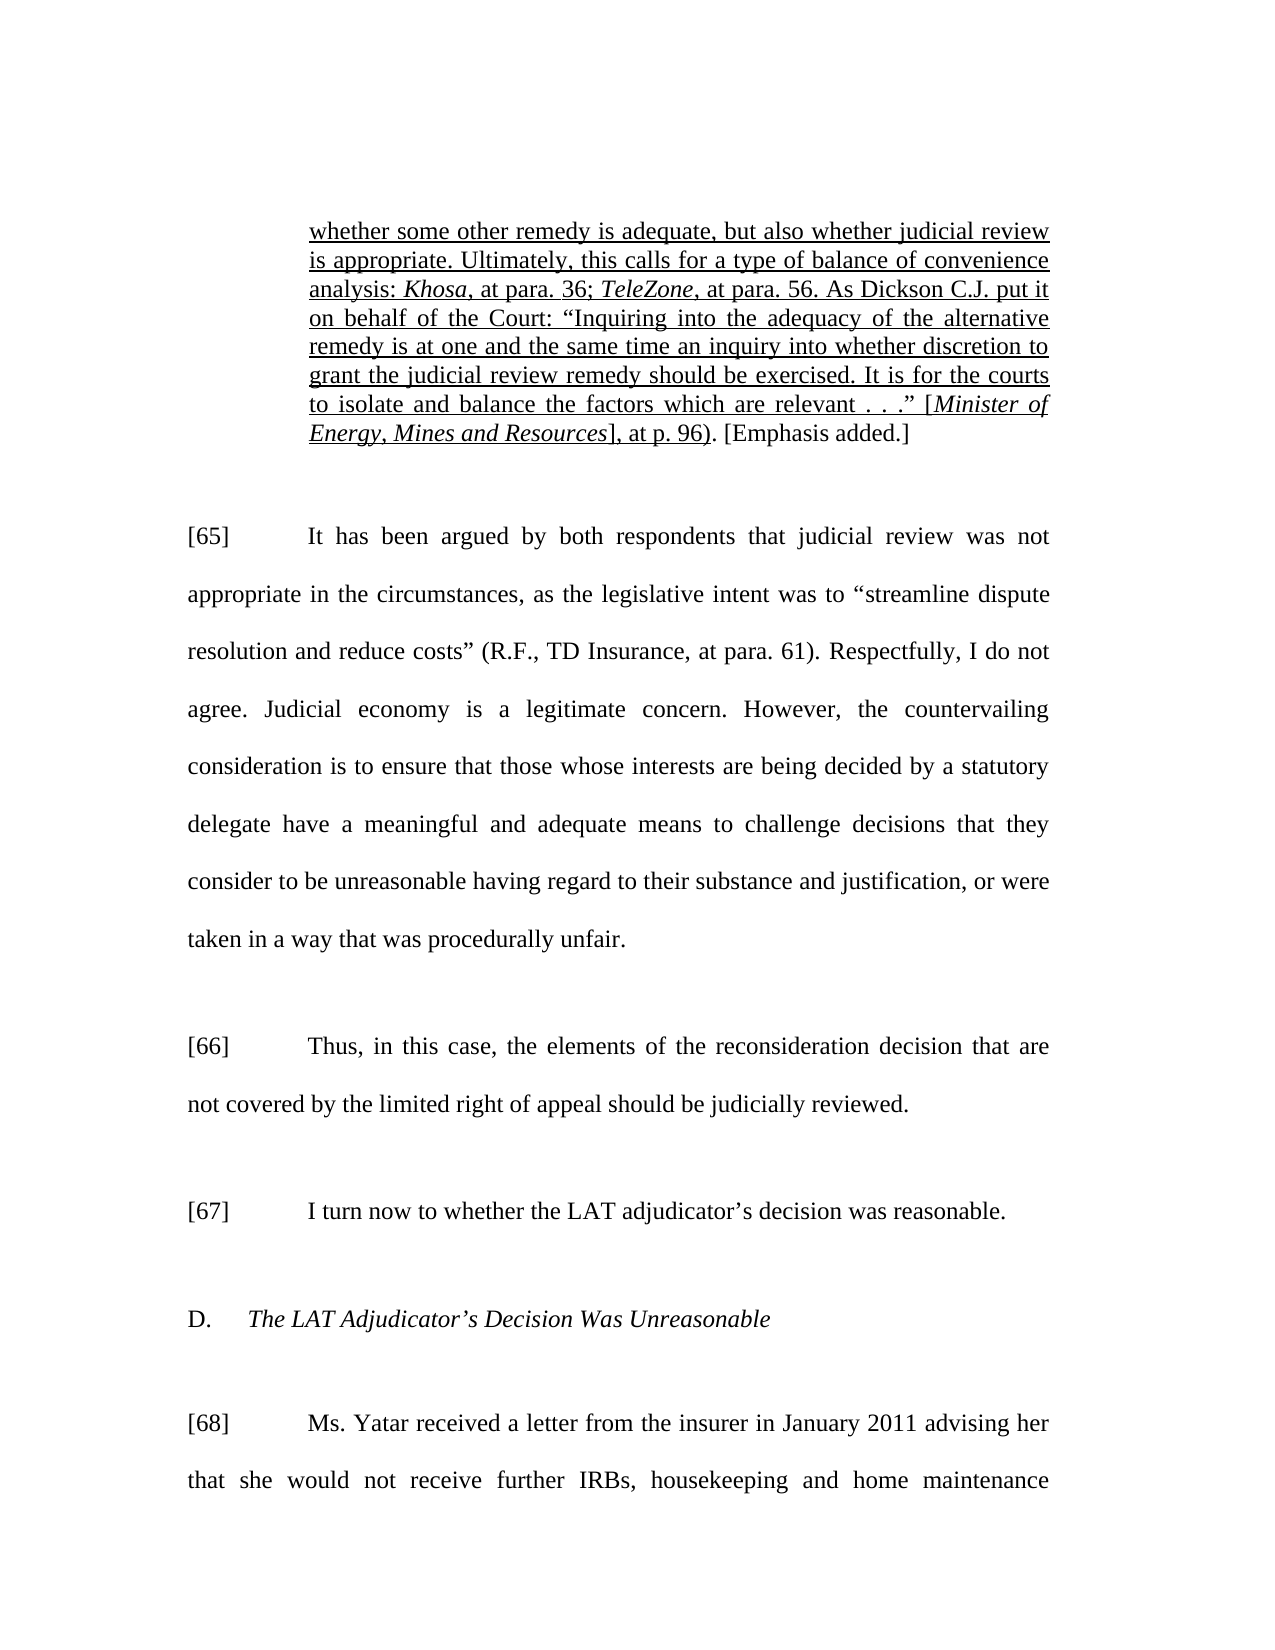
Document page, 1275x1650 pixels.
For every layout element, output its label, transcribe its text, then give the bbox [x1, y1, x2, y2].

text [309, 272, 1050, 328]
text Thus, in this case, the elements of the reconsideration decision that are not covered by the limited right of appeal should be judicially reviewed. [187, 1031, 1050, 1118]
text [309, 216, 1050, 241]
text It has been argued by both respondents that judicial review was not appropriate in the circumstances, as the legislative intent was to “streamline dispute resolution and reduce costs” (R.F., TD Insurance, at para. 61). Respectfully, I do not agree. Judicial economy is a legitimate concern. However, the countervailing consideration is to ensure that those whose interests are being decided by a statutory delegate have a meaningful and adequate means to challenge decisions that they consider to be unreasonable having regard to their substance and justification, or were taken in a way that was procedurally unfair. [187, 521, 1050, 953]
text I turn now to whether the LAT adjudicator’s decision was reasonable. [187, 1196, 1050, 1225]
title The LAT Adjudicator’s Decision Was Unreasonable [187, 1304, 1050, 1333]
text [187, 1408, 1050, 1494]
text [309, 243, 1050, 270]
